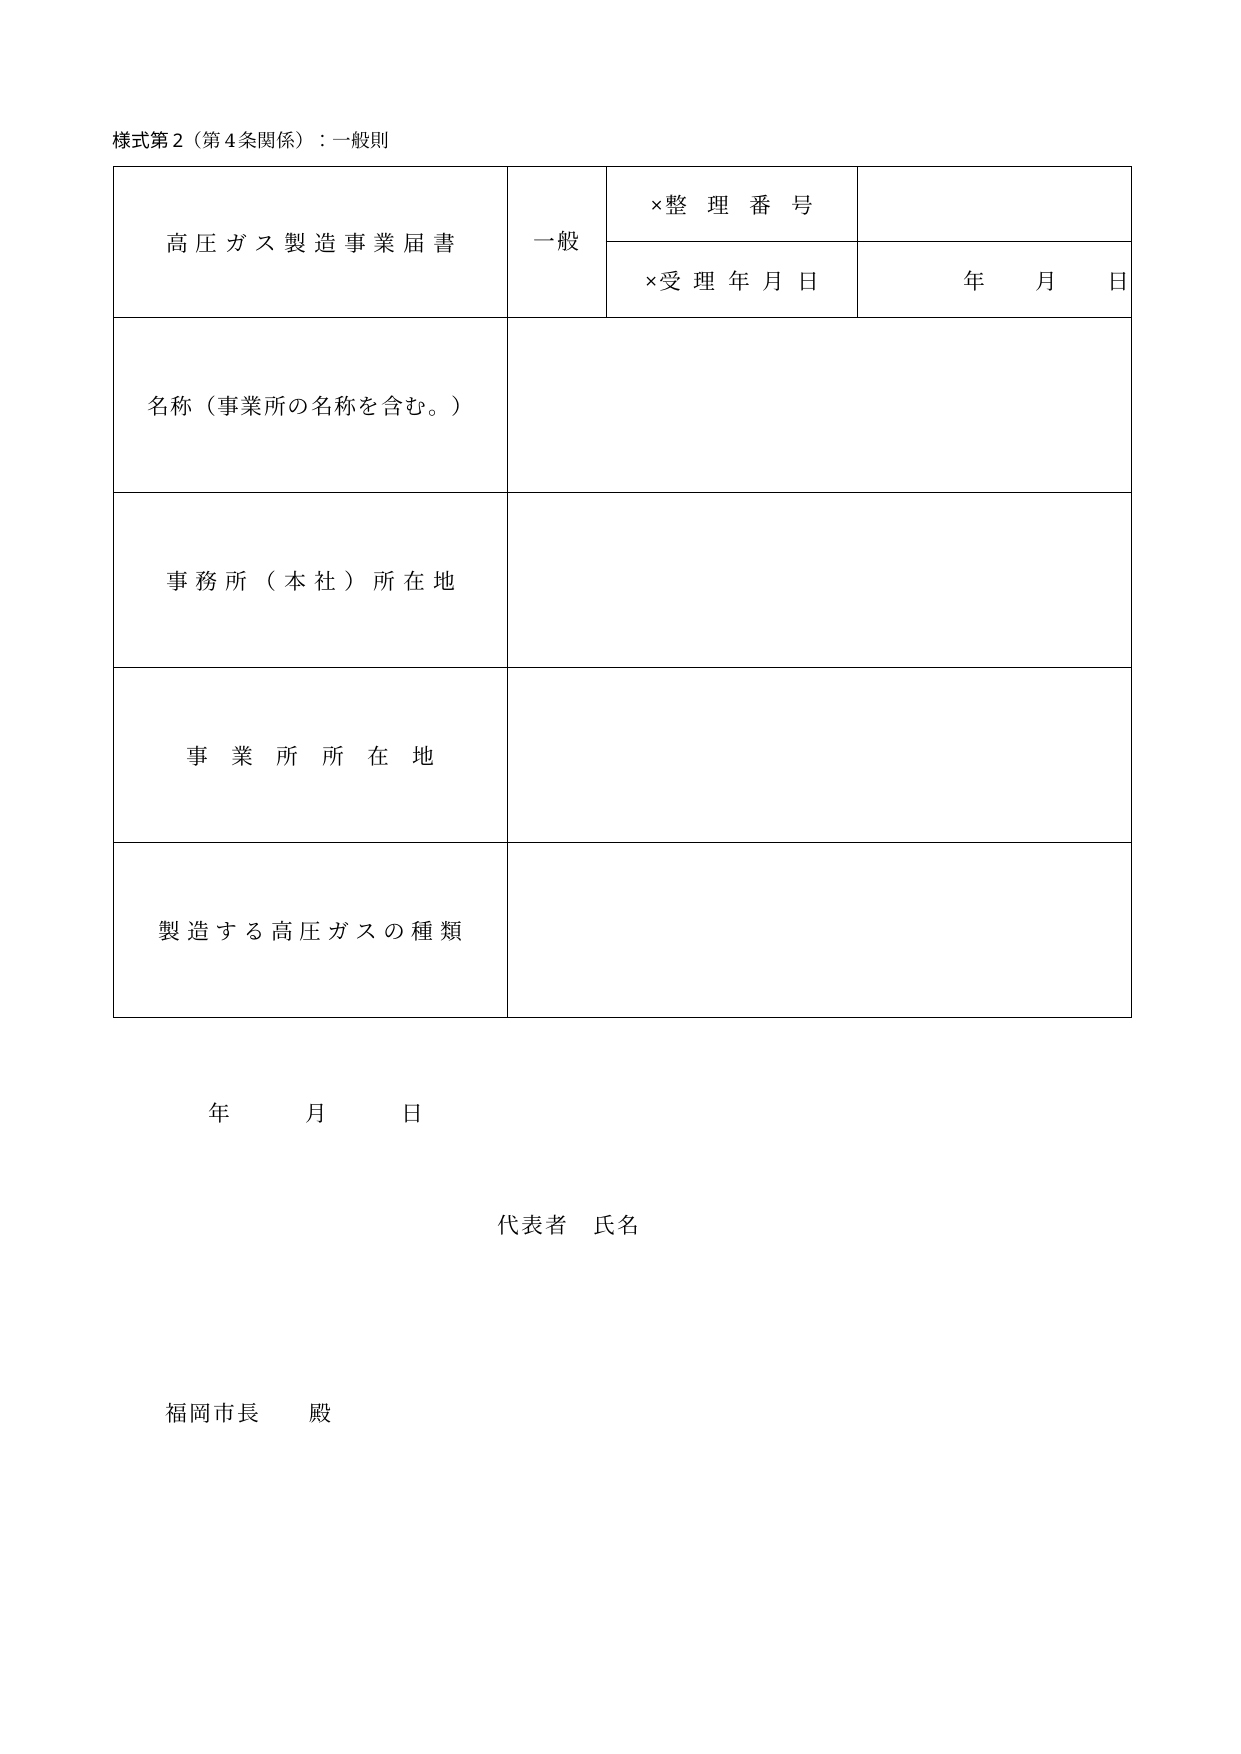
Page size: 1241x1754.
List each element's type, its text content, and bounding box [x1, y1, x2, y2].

text 代表者 氏名 [112, 1206, 1128, 1243]
table_cell 事務所（本社）所在地 [114, 493, 507, 667]
table_header [1132, 166, 1136, 1017]
table_cell 事業所所在地 [114, 668, 507, 842]
table_cell [508, 843, 1131, 1017]
table_cell [508, 493, 1131, 667]
table_header 高圧ガス製造事業届書 [114, 167, 507, 317]
text 年 月 日 [112, 1093, 1128, 1131]
table_cell ×受理年月日 [607, 242, 857, 317]
table_header ×整理番号 [607, 167, 857, 241]
table_cell 年 月 日 [858, 242, 1131, 317]
table_cell 製造する高圧ガスの種類 [114, 843, 507, 1017]
table_header [858, 167, 1131, 241]
table_cell [508, 668, 1131, 842]
table_cell [508, 318, 1131, 492]
table_cell 名称（事業所の名称を含む。） [114, 318, 507, 492]
table_header [108, 166, 113, 1017]
table_header 一般 [508, 167, 606, 317]
text 福岡市長 殿 [112, 1393, 1128, 1431]
